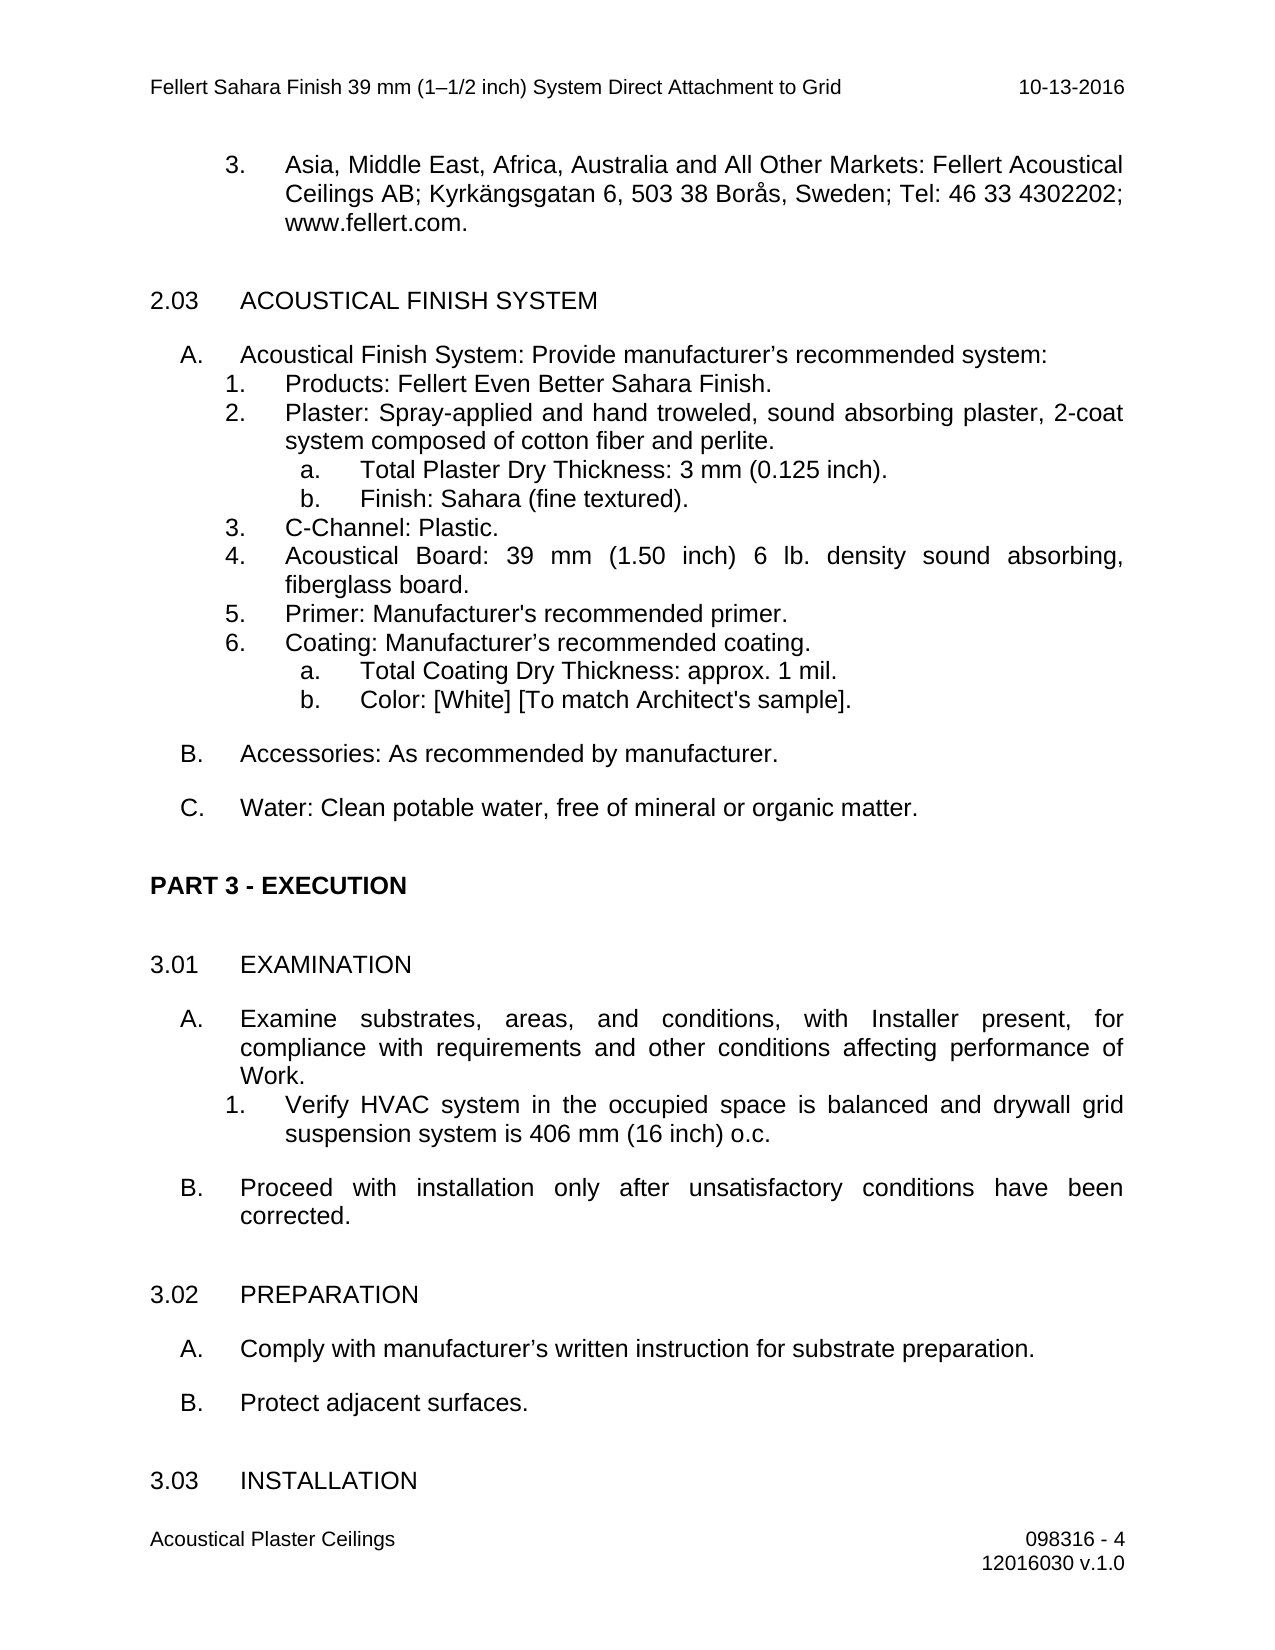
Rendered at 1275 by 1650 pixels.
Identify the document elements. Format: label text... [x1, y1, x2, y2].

text Accessories: As recommended by manufacturer. [180, 739, 1125, 767]
text Primer: Manufacturer's recommended primer. [225, 599, 1125, 627]
text Finish: Sahara (fine textured). [300, 484, 1125, 512]
text Examine substrates, areas, and conditions, with Installer present, for compliance with requirements and other conditions affecting performance of Work. [180, 1004, 1125, 1090]
text Acoustical Board: 39 mm (1.50 inch) 6 lb. density sound absorbing, fiberglass board. [225, 541, 1125, 599]
text Total Coating Dry Thickness: approx. 1 mil. [300, 656, 1125, 685]
text Color: [White] [To match Architect's sample]. [300, 685, 1125, 714]
text Coating: Manufacturer’s recommended coating. [225, 627, 1125, 656]
text C-Channel: Plastic. [225, 512, 1125, 541]
text Acoustical Finish System: Provide manufacturer’s recommended system: [180, 340, 1125, 369]
text Water: Clean potable water, free of mineral or organic matter. [180, 792, 1125, 821]
text EXAMINATION [150, 950, 1125, 979]
text EXECUTION [150, 871, 1125, 900]
text Proceed with installation only after unsatisfactory conditions have been corrected. [180, 1172, 1125, 1230]
text Verify HVAC system in the occupied space is balanced and drywall grid suspension system is 406 mm (16 inch) o.c. [225, 1090, 1125, 1147]
text Total Plaster Dry Thickness: 3 mm (0.125 inch). [300, 455, 1125, 484]
text Products: Fellert Even Better Sahara Finish. [225, 369, 1125, 397]
text Plaster: Spray-applied and hand troweled, sound absorbing plaster, 2-coat system composed of cotton fiber and perlite. [225, 397, 1125, 455]
text INSTALLATION [150, 1466, 1125, 1495]
text ACOUSTICAL FINISH SYSTEM [150, 286, 1125, 315]
text Comply with manufacturer’s written instruction for substrate preparation. [180, 1334, 1125, 1362]
text Asia, Middle East, Africa, Australia and All Other Markets: Fellert Acoustical Ceilings AB; Kyrkängsgatan 6, 503 38 Borås, Sweden; Tel: 46 33 4302202; www.fellert.com. [225, 150, 1125, 236]
text PREPARATION [150, 1280, 1125, 1309]
text Protect adjacent surfaces. [180, 1387, 1125, 1416]
